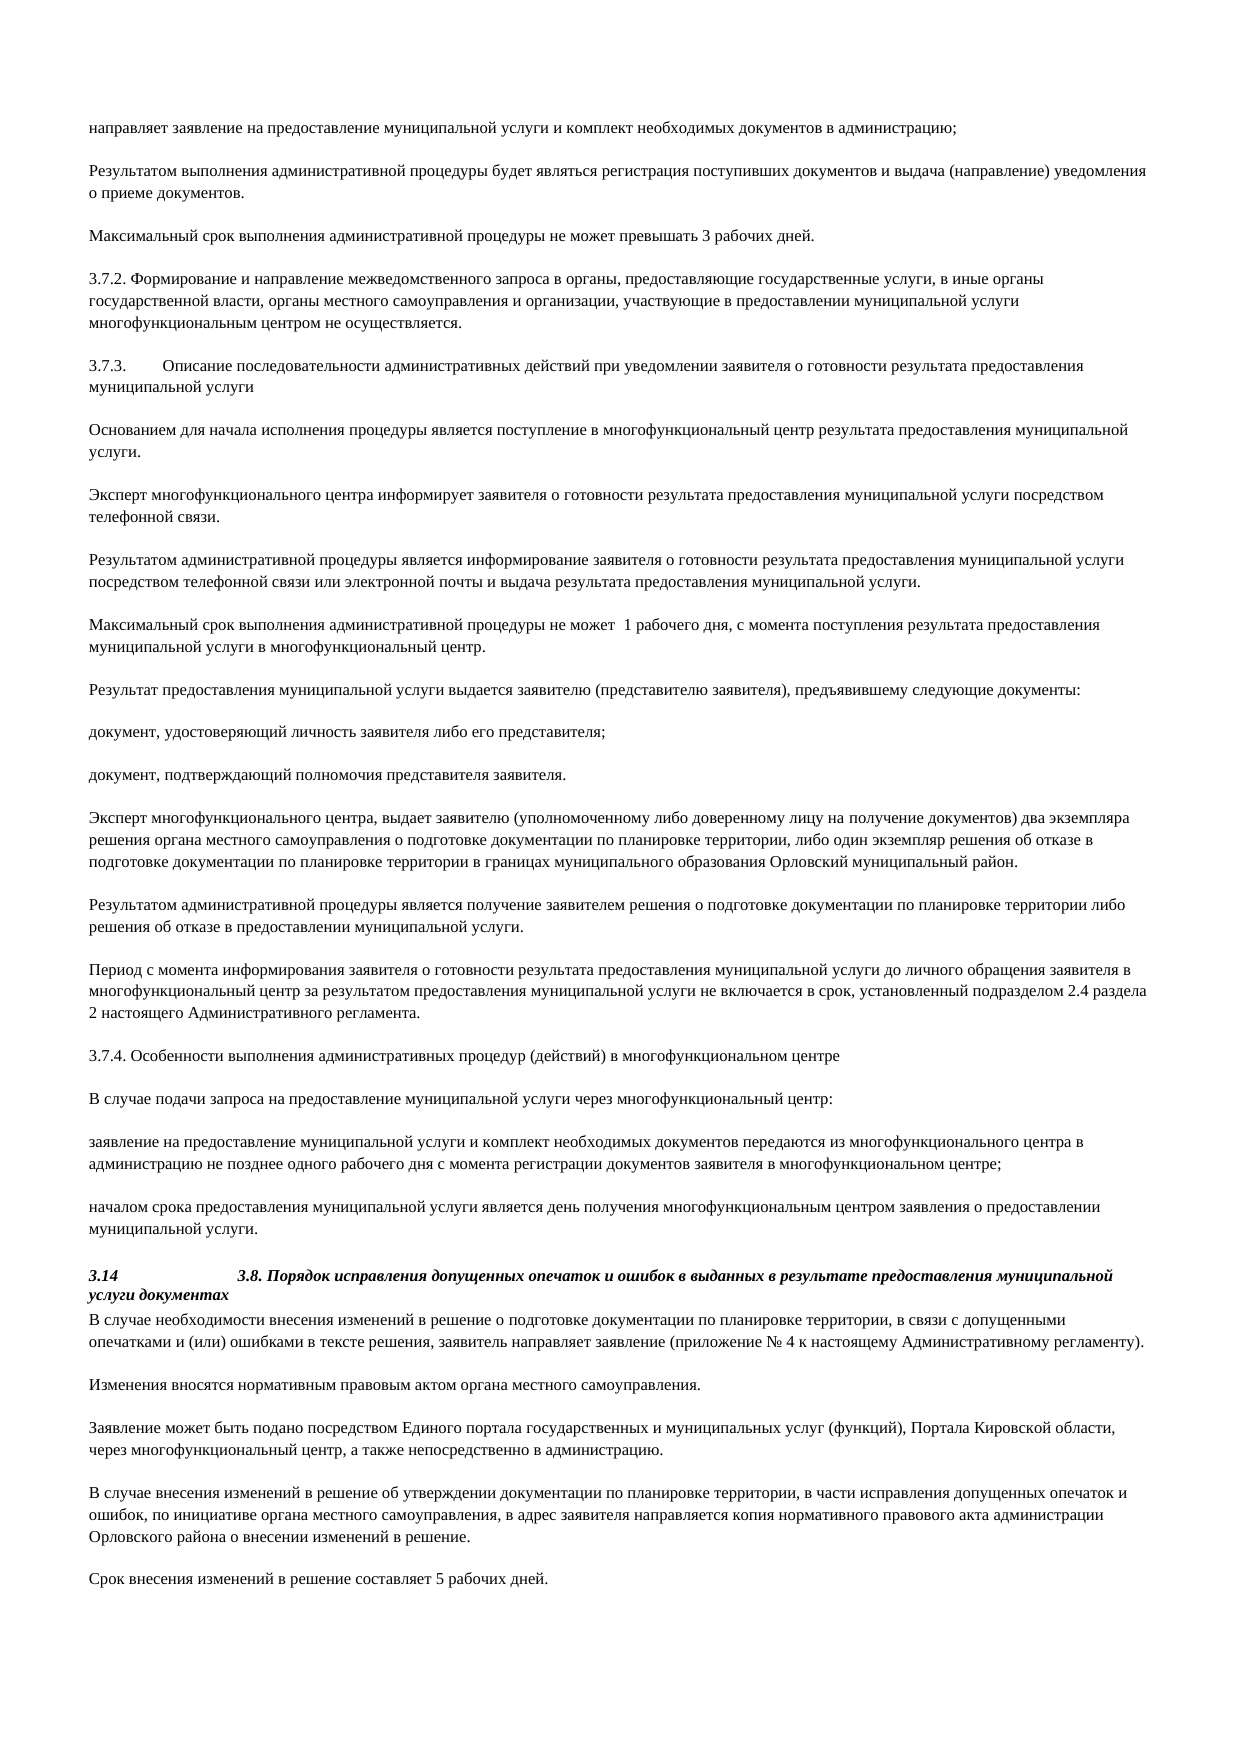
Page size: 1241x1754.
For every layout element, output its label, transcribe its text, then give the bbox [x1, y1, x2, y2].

text В случае подачи запроса на предоставление муниципальной услуги через многофункциональный центр: [89, 1089, 1152, 1108]
text Максимальный срок выполнения административной процедуры не может 1 рабочего дня, с момента поступления результата предоставления муниципальной услуги в многофункциональный центр. [89, 614, 1152, 656]
text 3.7.2. Формирование и направление межведомственного запроса в органы, предоставляющие государственные услуги, в иные органы государственной власти, органы местного самоуправления и организации, участвующие в предоставлении муниципальной услуги многофункциональным центром не осуществляется. [89, 268, 1152, 332]
text В случае внесения изменений в решение об утверждении документации по планировке территории, в части исправления допущенных опечаток и ошибок, по инициативе органа местного самоуправления, в адрес заявителя направляется копия нормативного правового акта администрации Орловского района о внесении изменений в решение. [89, 1482, 1152, 1546]
text Результатом административной процедуры является получение заявителем решения о подготовке документации по планировке территории либо решения об отказе в предоставлении муниципальной услуги. [89, 894, 1152, 936]
text 3.7.3. Описание последовательности административных действий при уведомлении заявителя о готовности результата предоставления муниципальной услуги [89, 355, 1152, 396]
text 3.7.4. Особенности выполнения административных процедур (действий) в многофункциональном центре [89, 1046, 1152, 1065]
text Эксперт многофункционального центра, выдает заявителю (уполномоченному либо доверенному лицу на получение документов) два экземпляра решения органа местного самоуправления о подготовке документации по планировке территории, либо один экземпляр решения об отказе в подготовке документации по планировке территории в границах муниципального образования Орловский муниципальный район. [89, 808, 1152, 871]
text заявление на предоставление муниципальной услуги и комплект необходимых документов передаются из многофункционального центра в администрацию не позднее одного рабочего дня с момента регистрации документов заявителя в многофункциональном центре; [89, 1132, 1152, 1173]
subtitle 3.8. Порядок исправления допущенных опечаток и ошибок в выданных в результате предоставления муниципальной услуги документах [89, 1265, 1152, 1304]
text Максимальный срок выполнения административной процедуры не может превышать 3 рабочих дней. [89, 226, 1152, 245]
text Результатом административной процедуры является информирование заявителя о готовности результата предоставления муниципальной услуги посредством телефонной связи или электронной почты и выдача результата предоставления муниципальной услуги. [89, 550, 1152, 591]
text началом срока предоставления муниципальной услуги является день получения многофункциональным центром заявления о предоставлении муниципальной услуги. [89, 1196, 1152, 1238]
text направляет заявление на предоставление муниципальной услуги и комплект необходимых документов в администрацию; [89, 118, 1152, 137]
text Результат предоставления муниципальной услуги выдается заявителю (представителю заявителя), предъявившему следующие документы: [89, 679, 1152, 698]
text Основанием для начала исполнения процедуры является поступление в многофункциональный центр результата предоставления муниципальной услуги. [89, 420, 1152, 461]
text В случае необходимости внесения изменений в решение о подготовке документации по планировке территории, в связи с допущенными опечатками и (или) ошибками в тексте решения, заявитель направляет заявление (приложение № 4 к настоящему Административному регламенту). [89, 1310, 1152, 1351]
text Период с момента информирования заявителя о готовности результата предоставления муниципальной услуги до личного обращения заявителя в многофункциональный центр за результатом предоставления муниципальной услуги не включается в срок, установленный подразделом 2.4 раздела 2 настоящего Административного регламента. [89, 959, 1152, 1022]
text документ, подтверждающий полномочия представителя заявителя. [89, 765, 1152, 784]
text Результатом выполнения административной процедуры будет являться регистрация поступивших документов и выдача (направление) уведомления о приеме документов. [89, 161, 1152, 202]
text документ, удостоверяющий личность заявителя либо его представителя; [89, 722, 1152, 741]
text Срок внесения изменений в решение составляет 5 рабочих дней. [89, 1569, 1152, 1588]
text Заявление может быть подано посредством Единого портала государственных и муниципальных услуг (функций), Портала Кировской области, через многофункциональный центр, а также непосредственно в администрацию. [89, 1418, 1152, 1459]
text Изменения вносятся нормативным правовым актом органа местного самоуправления. [89, 1375, 1152, 1394]
text Эксперт многофункционального центра информирует заявителя о готовности результата предоставления муниципальной услуги посредством телефонной связи. [89, 485, 1152, 526]
